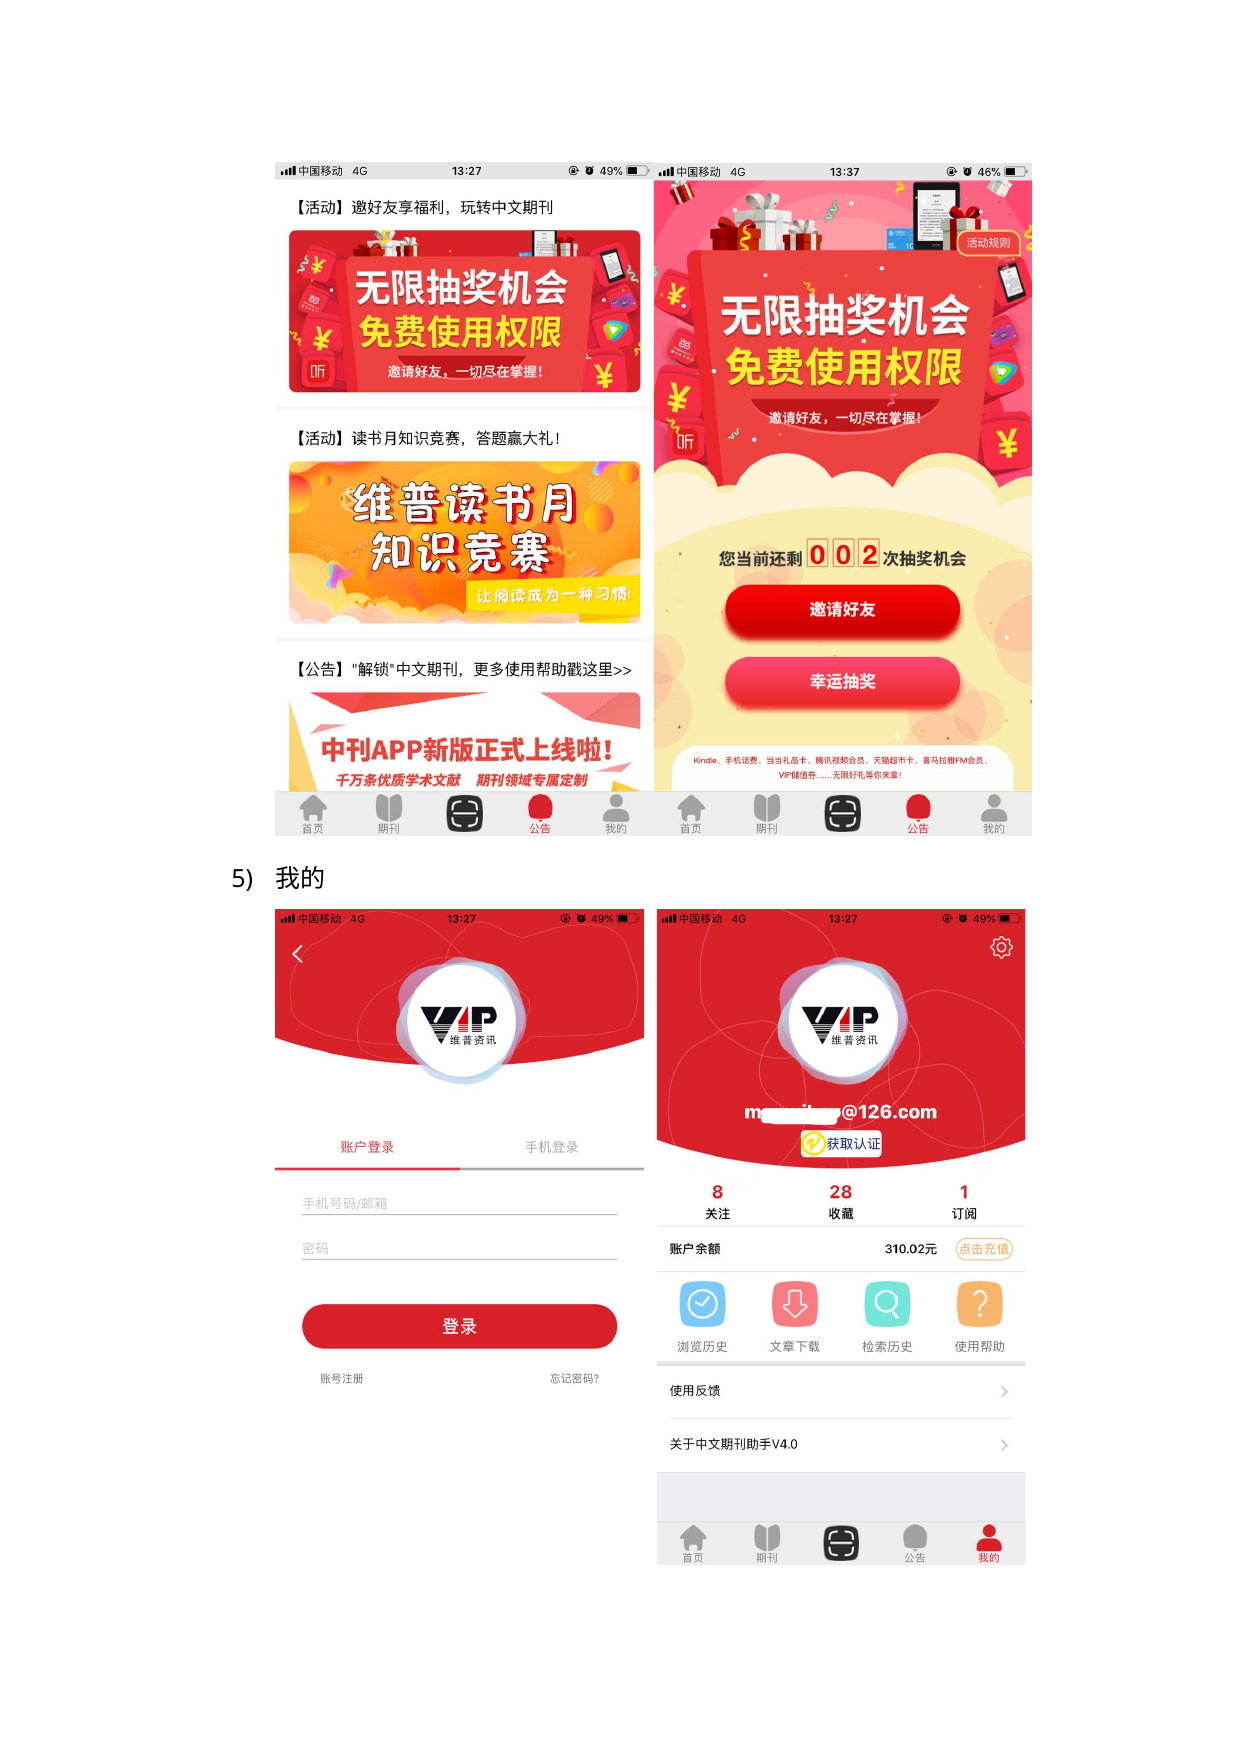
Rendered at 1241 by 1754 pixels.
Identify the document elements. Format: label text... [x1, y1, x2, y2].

picture [275, 909, 644, 1565]
list 我的 [231, 844, 1053, 909]
picture [656, 909, 1026, 1565]
picture [275, 162, 1032, 836]
